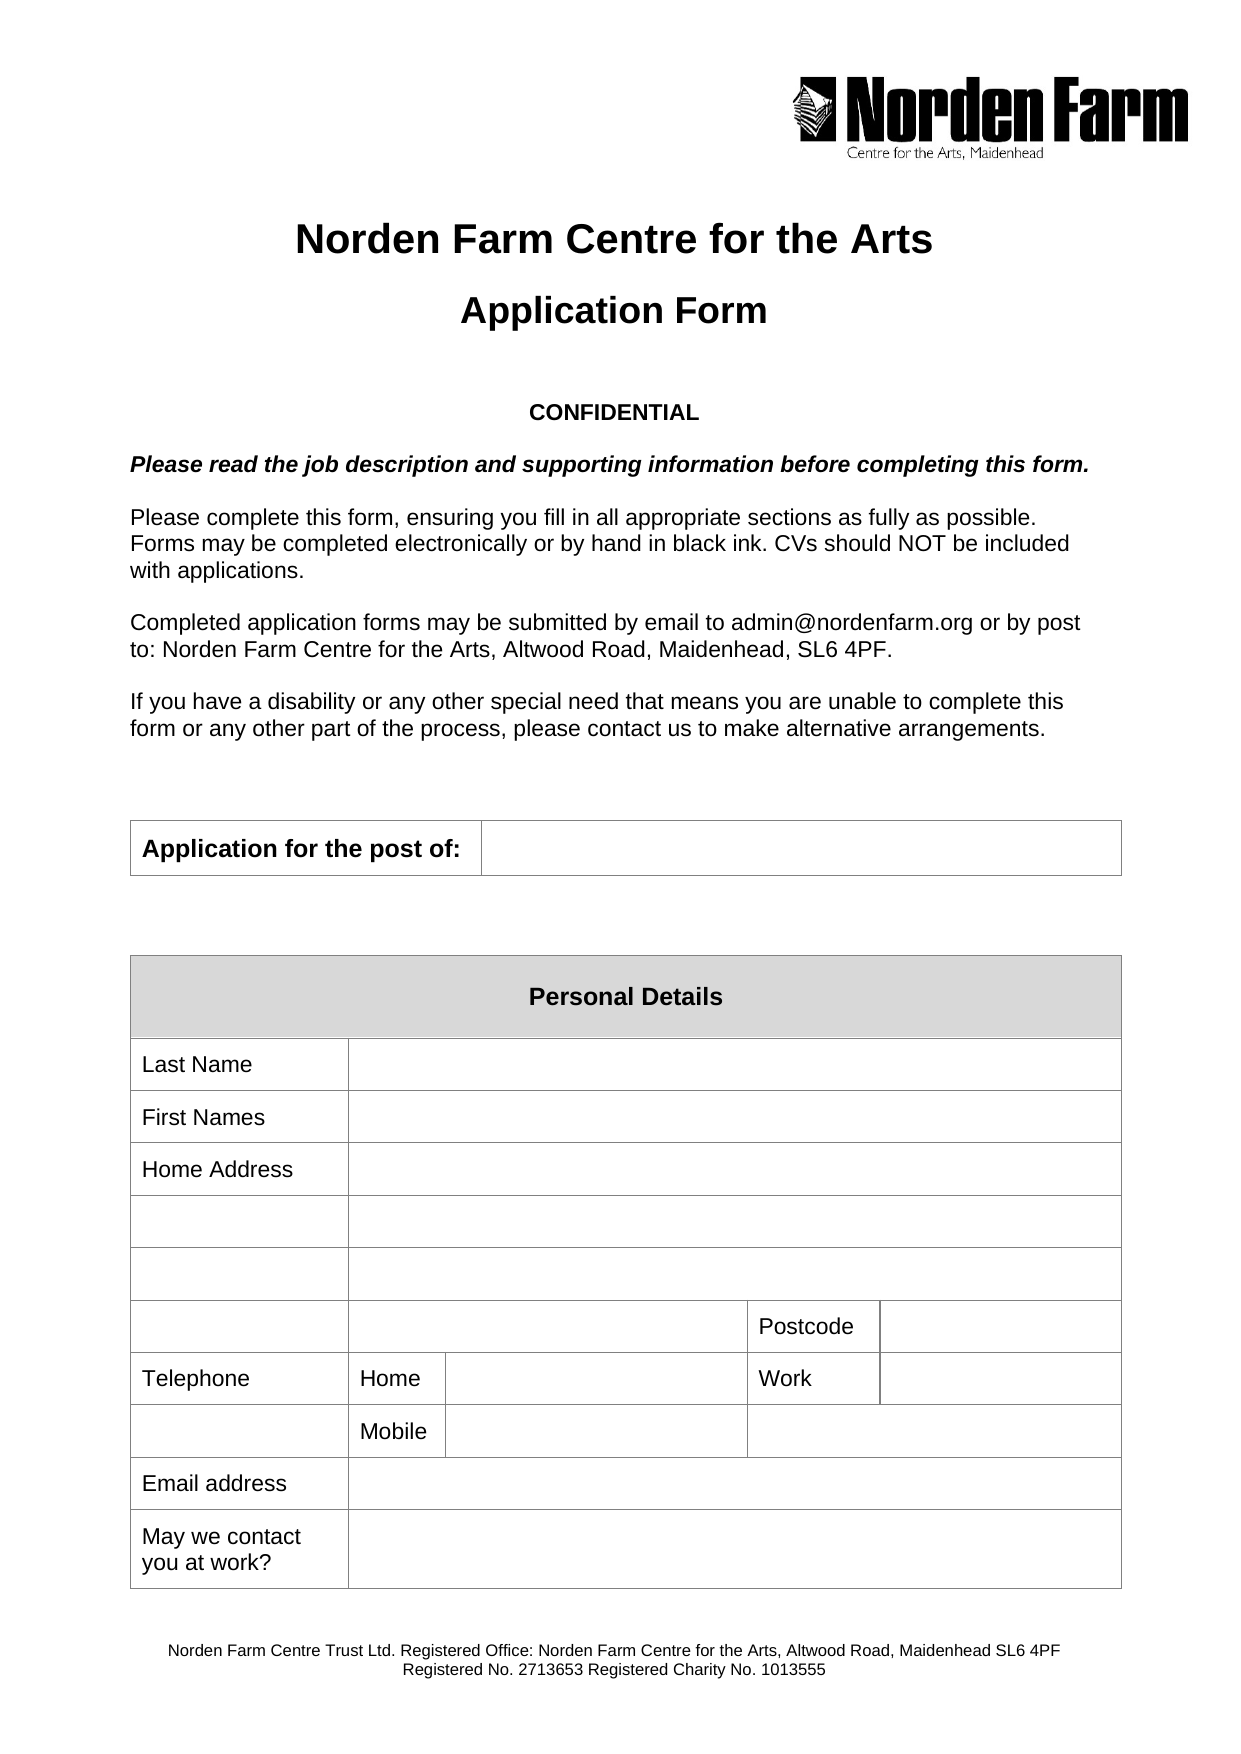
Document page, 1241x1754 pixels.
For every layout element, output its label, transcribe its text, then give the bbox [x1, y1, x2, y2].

table_cell [131, 1301, 348, 1352]
table_cell Home Address [131, 1143, 348, 1195]
table_cell [349, 1248, 1121, 1299]
table_cell Home [349, 1353, 445, 1404]
table_cell [748, 1405, 1121, 1457]
table_cell Postcode [748, 1301, 879, 1352]
text Norden Farm Centre for the Arts [130, 214, 1098, 262]
table_cell Work [748, 1353, 879, 1404]
table_cell [349, 1039, 1121, 1090]
picture [789, 69, 1193, 160]
table_header [482, 821, 1121, 875]
table_cell May we contact you at work? [131, 1510, 348, 1588]
table_cell [881, 1301, 1121, 1352]
table_cell [349, 1196, 1121, 1247]
table_cell [349, 1091, 1121, 1142]
table_header Application for the post of: [131, 821, 481, 875]
text If you have a disability or any other special need that means you are unable to complete this form or any other part of the process, please contact us to make alternative arrangements. [130, 688, 1098, 741]
text Please complete this form, ensuring you fill in all appropriate sections as fully as possible. Forms may be completed electronically or by hand in black ink. CVs should NOT be included with applications. [130, 504, 1098, 583]
table_cell [131, 1248, 348, 1299]
table_cell [349, 1458, 1121, 1509]
text CONFIDENTIAL [130, 398, 1098, 425]
table_cell Telephone [131, 1353, 348, 1404]
table_cell [131, 1196, 348, 1247]
table_cell [131, 1405, 348, 1457]
table_cell First Names [131, 1091, 348, 1142]
table_cell Email address [131, 1458, 348, 1509]
table_cell [881, 1353, 1121, 1404]
table_cell [349, 1301, 747, 1352]
table_cell [446, 1405, 747, 1457]
table_header Personal Details [131, 956, 1121, 1037]
table_cell Last Name [131, 1039, 348, 1090]
table_cell [349, 1510, 1121, 1588]
text Application Form [130, 288, 1098, 331]
table_cell [349, 1143, 1121, 1195]
text Completed application forms may be submitted by email to admin@nordenfarm.org or by post to: Norden Farm Centre for the Arts, . [130, 609, 1098, 662]
table_cell [446, 1353, 747, 1404]
text Please read the job description and supporting information before completing this form. [130, 451, 1098, 477]
table_cell [349, 1405, 445, 1457]
